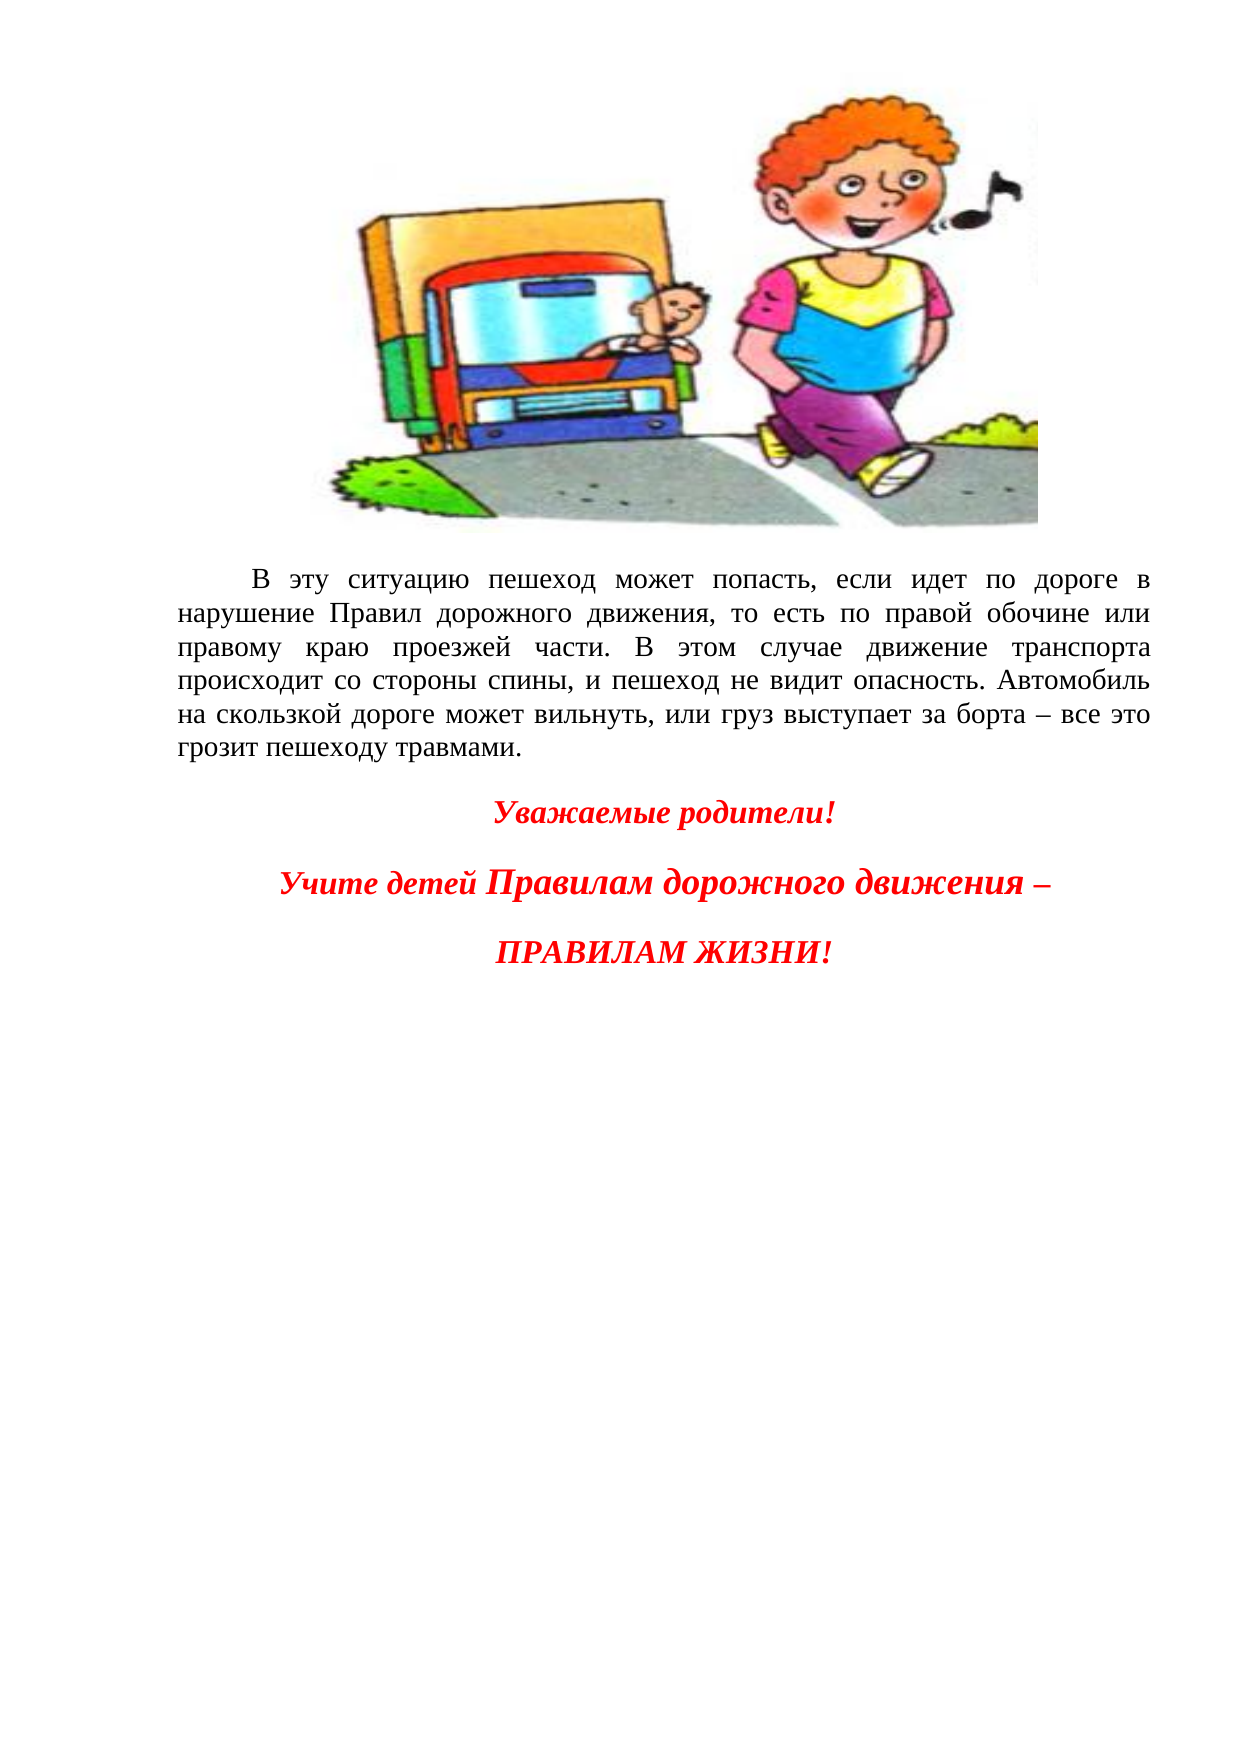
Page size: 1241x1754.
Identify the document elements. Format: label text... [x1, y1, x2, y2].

picture [291, 59, 1038, 533]
text В эту ситуацию пешеход может попасть, если идет по дороге в нарушение Правил дорожного движения, то есть по правой обочине или правому краю проезжей части. В этом случае движение транспорта происходит со стороны спины, и пешеход не видит опасность. Автомобиль на скользкой дороге может вильнуть, или груз выступает за борта – все это грозит пешеходу травмами. [177, 562, 1152, 763]
text Учите детей Правилам дорожного движения – [177, 859, 1152, 903]
text ПРАВИЛАМ ЖИЗНИ! [177, 932, 1152, 970]
text Уважаемые родители! [177, 792, 1152, 830]
